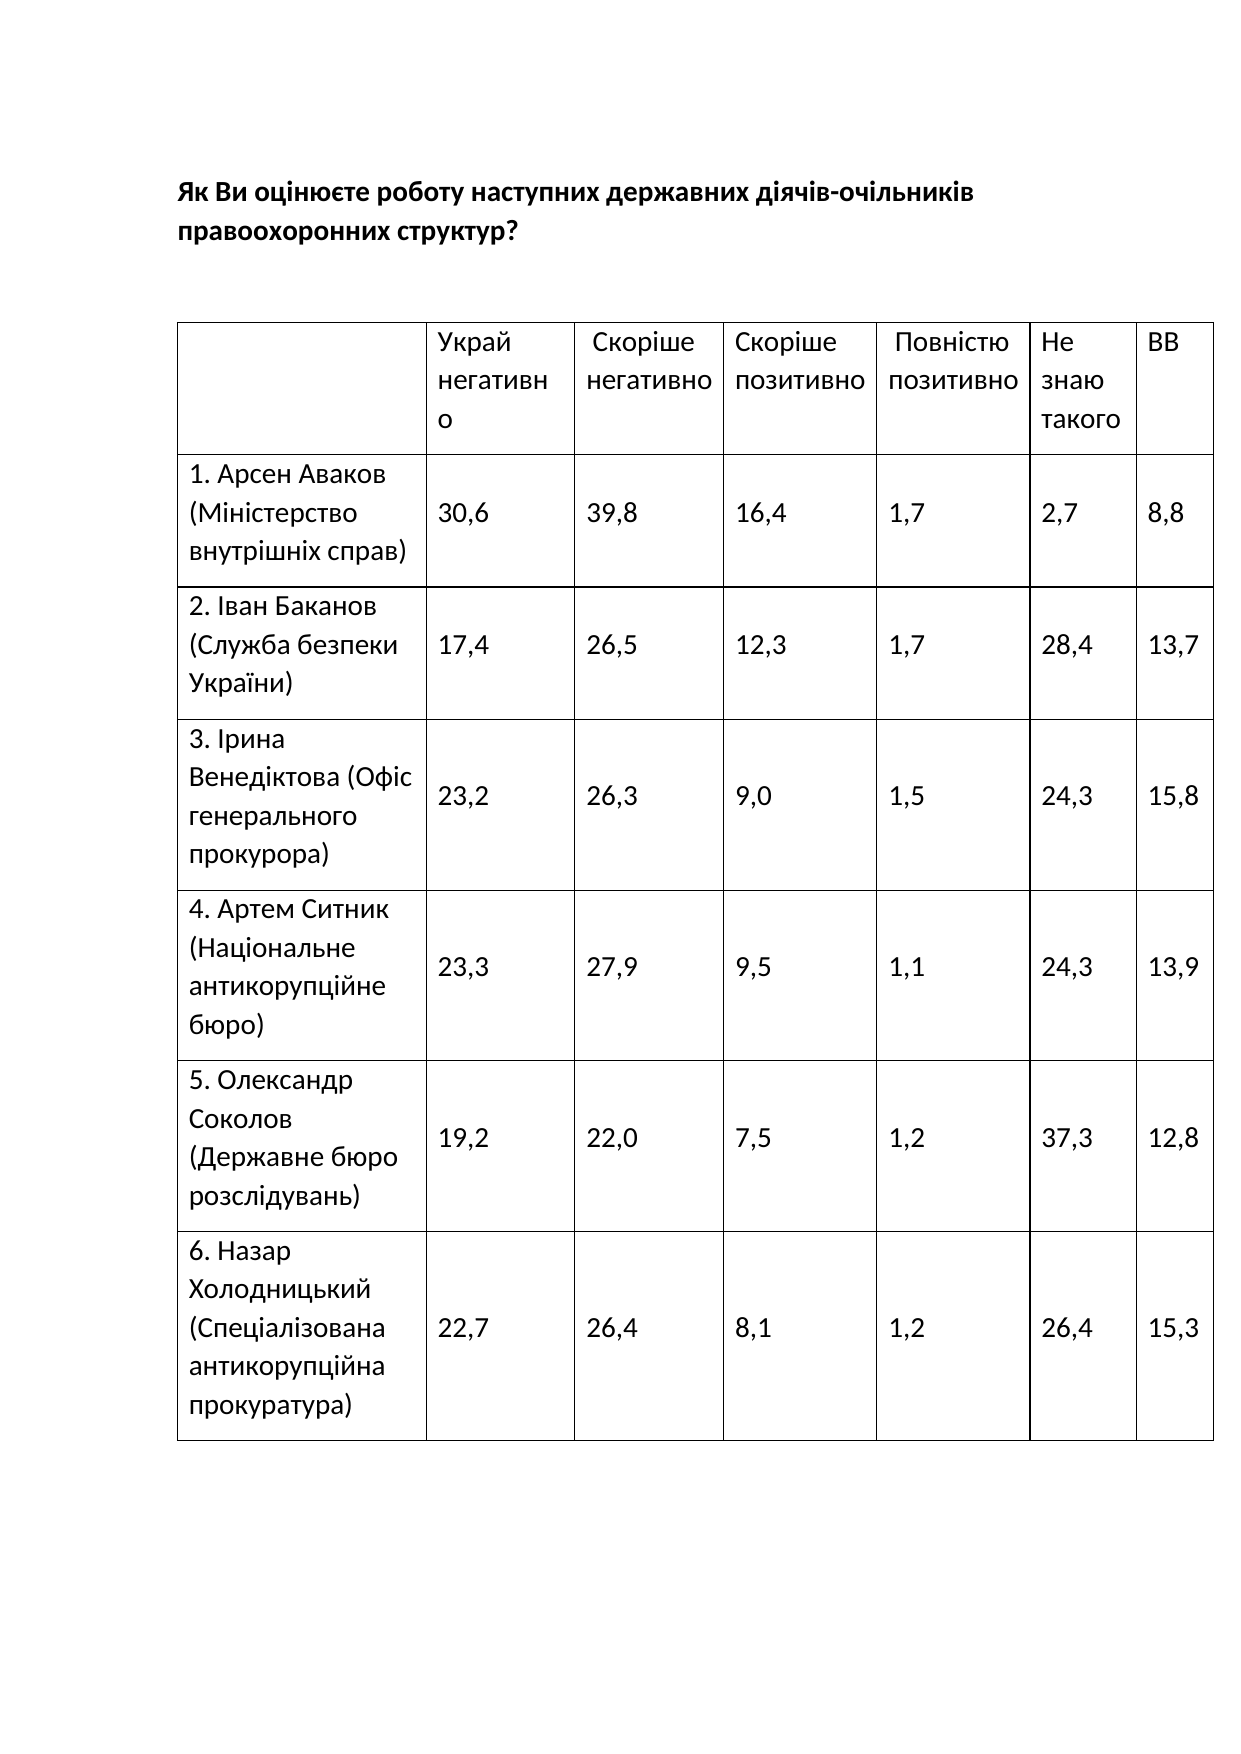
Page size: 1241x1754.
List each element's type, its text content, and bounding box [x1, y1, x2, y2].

table_cell 8,8 [1137, 455, 1213, 586]
table_cell 27,9 [575, 891, 723, 1060]
table_header ВВ [1137, 323, 1213, 454]
table_cell 13,9 [1137, 891, 1213, 1060]
table_cell 22,7 [427, 1232, 574, 1440]
table_cell 23,2 [427, 720, 574, 889]
table_cell 15,8 [1137, 720, 1213, 889]
table_cell 24,3 [1031, 891, 1136, 1060]
table_cell 2,7 [1031, 455, 1136, 586]
table_cell 1,7 [877, 455, 1029, 586]
table_cell 13,7 [1137, 588, 1213, 719]
table_cell 26,4 [1031, 1232, 1136, 1440]
table_cell 5. Олександр Соколов (Державне бюро розслідувань) [178, 1061, 426, 1231]
table_cell 22,0 [575, 1061, 723, 1231]
table_cell 2. Іван Баканов (Служба безпеки України) [178, 588, 426, 719]
table_header Повністю позитивно [877, 323, 1029, 454]
table_header Не знаю такого [1031, 323, 1136, 454]
table_cell 23,3 [427, 891, 574, 1060]
table_cell 26,5 [575, 588, 723, 719]
table_cell 3. Ірина Венедіктова (Офіс генерального прокурора) [178, 720, 426, 889]
table_cell 8,1 [724, 1232, 876, 1440]
table_header Скоріше негативно [575, 323, 723, 454]
table_header Украй негативно [427, 323, 574, 454]
table_cell 17,4 [427, 588, 574, 719]
table_cell 1,2 [877, 1061, 1029, 1231]
table_cell 1. Арсен Аваков (Міністерство внутрішніх справ) [178, 455, 426, 586]
table_cell 9,5 [724, 891, 876, 1060]
table_cell 4. Артем Ситник (Національне антикорупційне бюро) [178, 891, 426, 1060]
table_cell 12,8 [1137, 1061, 1213, 1231]
table_cell 1,2 [877, 1232, 1029, 1440]
table_cell 1,1 [877, 891, 1029, 1060]
table_cell 7,5 [724, 1061, 876, 1231]
table_cell 1,7 [877, 588, 1029, 719]
table_cell 28,4 [1031, 588, 1136, 719]
table_cell 19,2 [427, 1061, 574, 1231]
table_cell 26,4 [575, 1232, 723, 1440]
table_cell 16,4 [724, 455, 876, 586]
table_header [178, 323, 426, 454]
table_cell 37,3 [1031, 1061, 1136, 1231]
table_cell 39,8 [575, 455, 723, 586]
table_cell 24,3 [1031, 720, 1136, 889]
text Як Ви оцінюєте роботу наступних державних діячів-очільників правоохоронних структур? [177, 173, 1152, 247]
table_cell 9,0 [724, 720, 876, 889]
table_cell 30,6 [427, 455, 574, 586]
table_cell 15,3 [1137, 1232, 1213, 1440]
table_cell 1,5 [877, 720, 1029, 889]
table_cell 12,3 [724, 588, 876, 719]
table_header Скоріше позитивно [724, 323, 876, 454]
table_cell 26,3 [575, 720, 723, 889]
table_cell 6. Назар Холодницький (Спеціалізована антикорупційна прокуратура) [178, 1232, 426, 1440]
